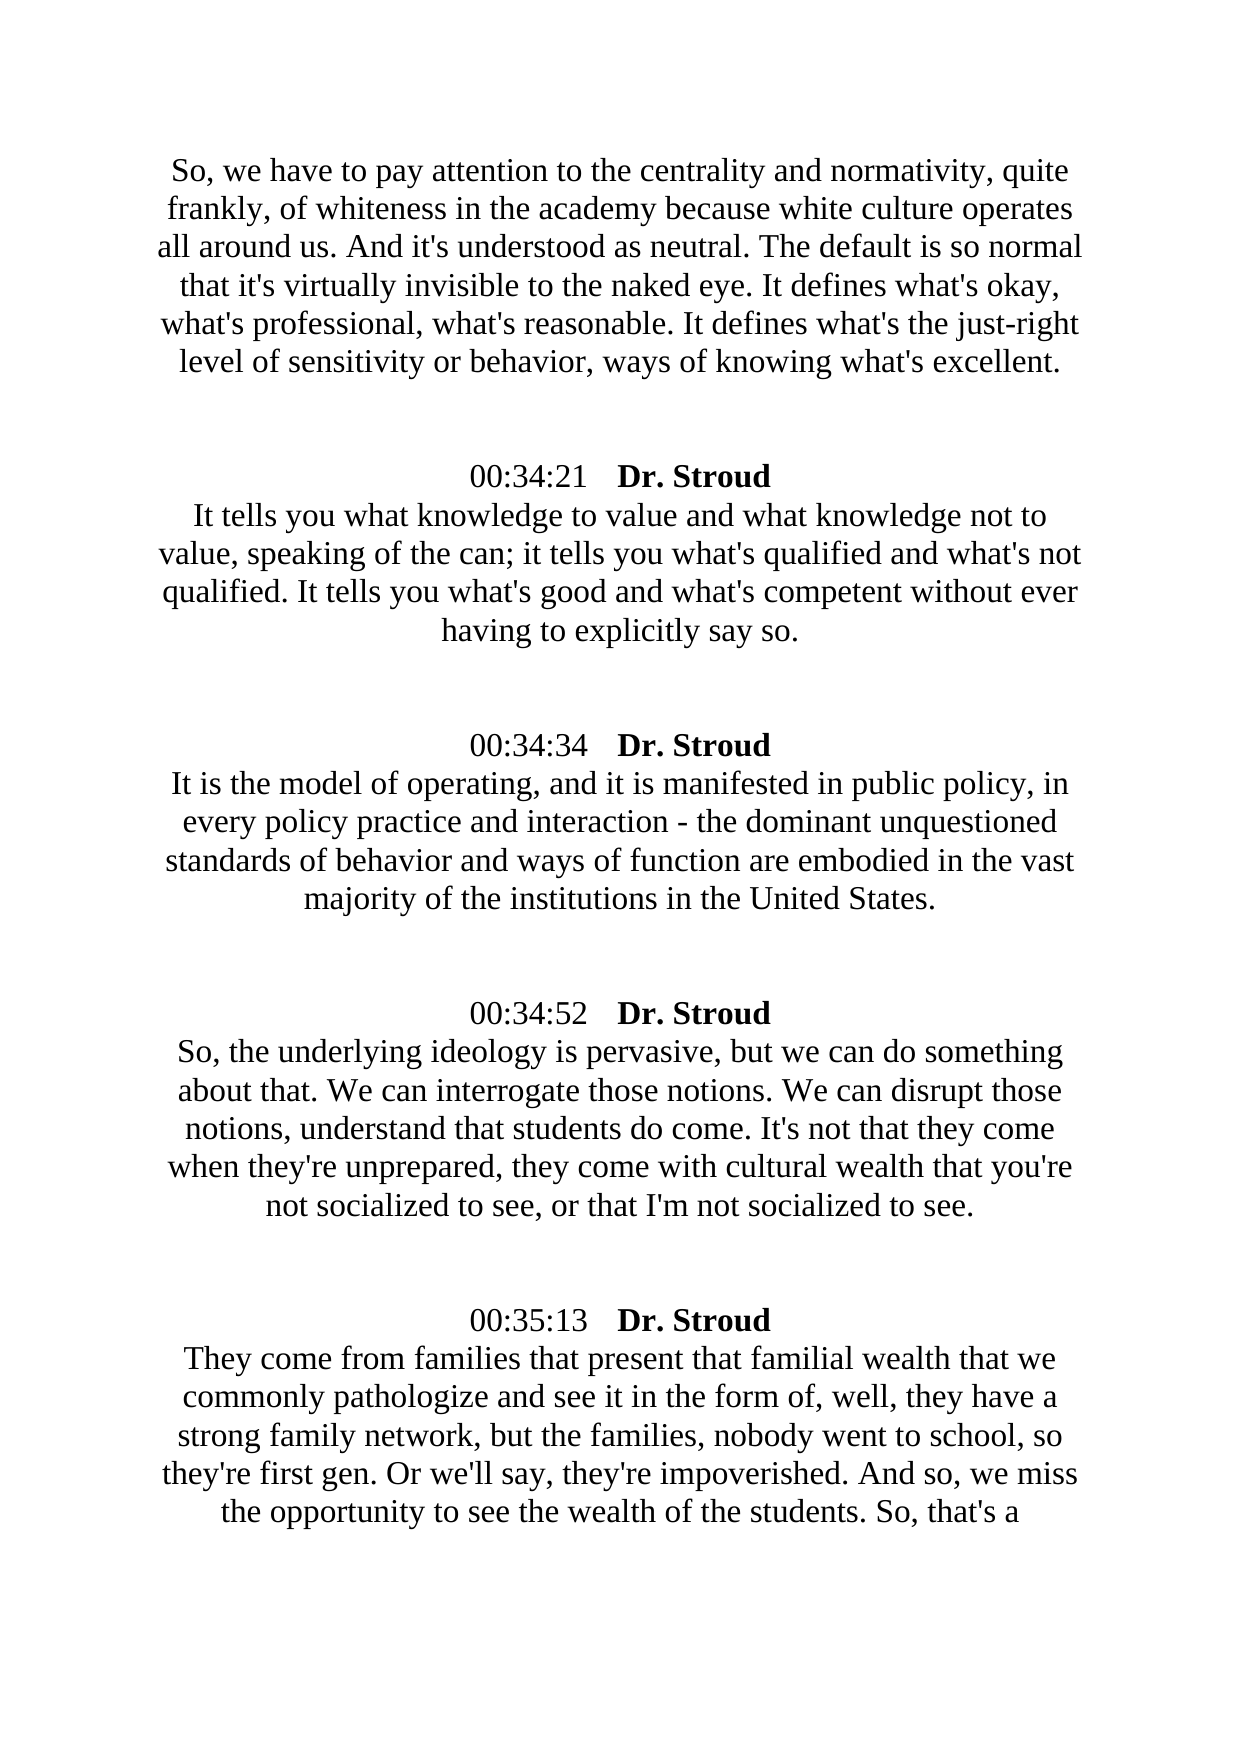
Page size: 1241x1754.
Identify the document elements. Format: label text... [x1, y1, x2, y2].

subtitle 00:34:21 Dr. Stroud [150, 457, 1090, 495]
subtitle 00:34:52 Dr. Stroud [150, 993, 1090, 1032]
subtitle 00:34:34 Dr. Stroud [150, 725, 1090, 763]
subtitle So, the underlying ideology is pervasive, but we can do something about that. We can interrogate those notions. We can disrupt those notions, understand that students do come. It's not that they come when they're unprepared, they come with cultural wealth that you're not socialized to see, or that I'm not socialized to see. [150, 1032, 1090, 1262]
subtitle It tells you what knowledge to value and what knowledge not to value, speaking of the can; it tells you what's qualified and what's not qualified. It tells you what's good and what's competent without ever having to explicitly say so. [150, 495, 1090, 687]
subtitle 00:35:13 Dr. Stroud [150, 1300, 1090, 1338]
subtitle It is the model of operating, and it is manifested in public policy, in every policy practice and interaction - the dominant unquestioned standards of behavior and ways of function are embodied in the vast majority of the institutions in the United States. [150, 763, 1090, 955]
subtitle So, we have to pay attention to the centrality and normativity, quite frankly, of whiteness in the academy because white culture operates all around us. And it's understood as neutral. The default is so normal that it's virtually invisible to the naked eye. It defines what's okay, what's professional, what's reasonable. It defines what's the just-right level of sensitivity or behavior, ways of knowing what's excellent. [150, 150, 1090, 418]
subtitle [150, 1338, 1090, 1530]
